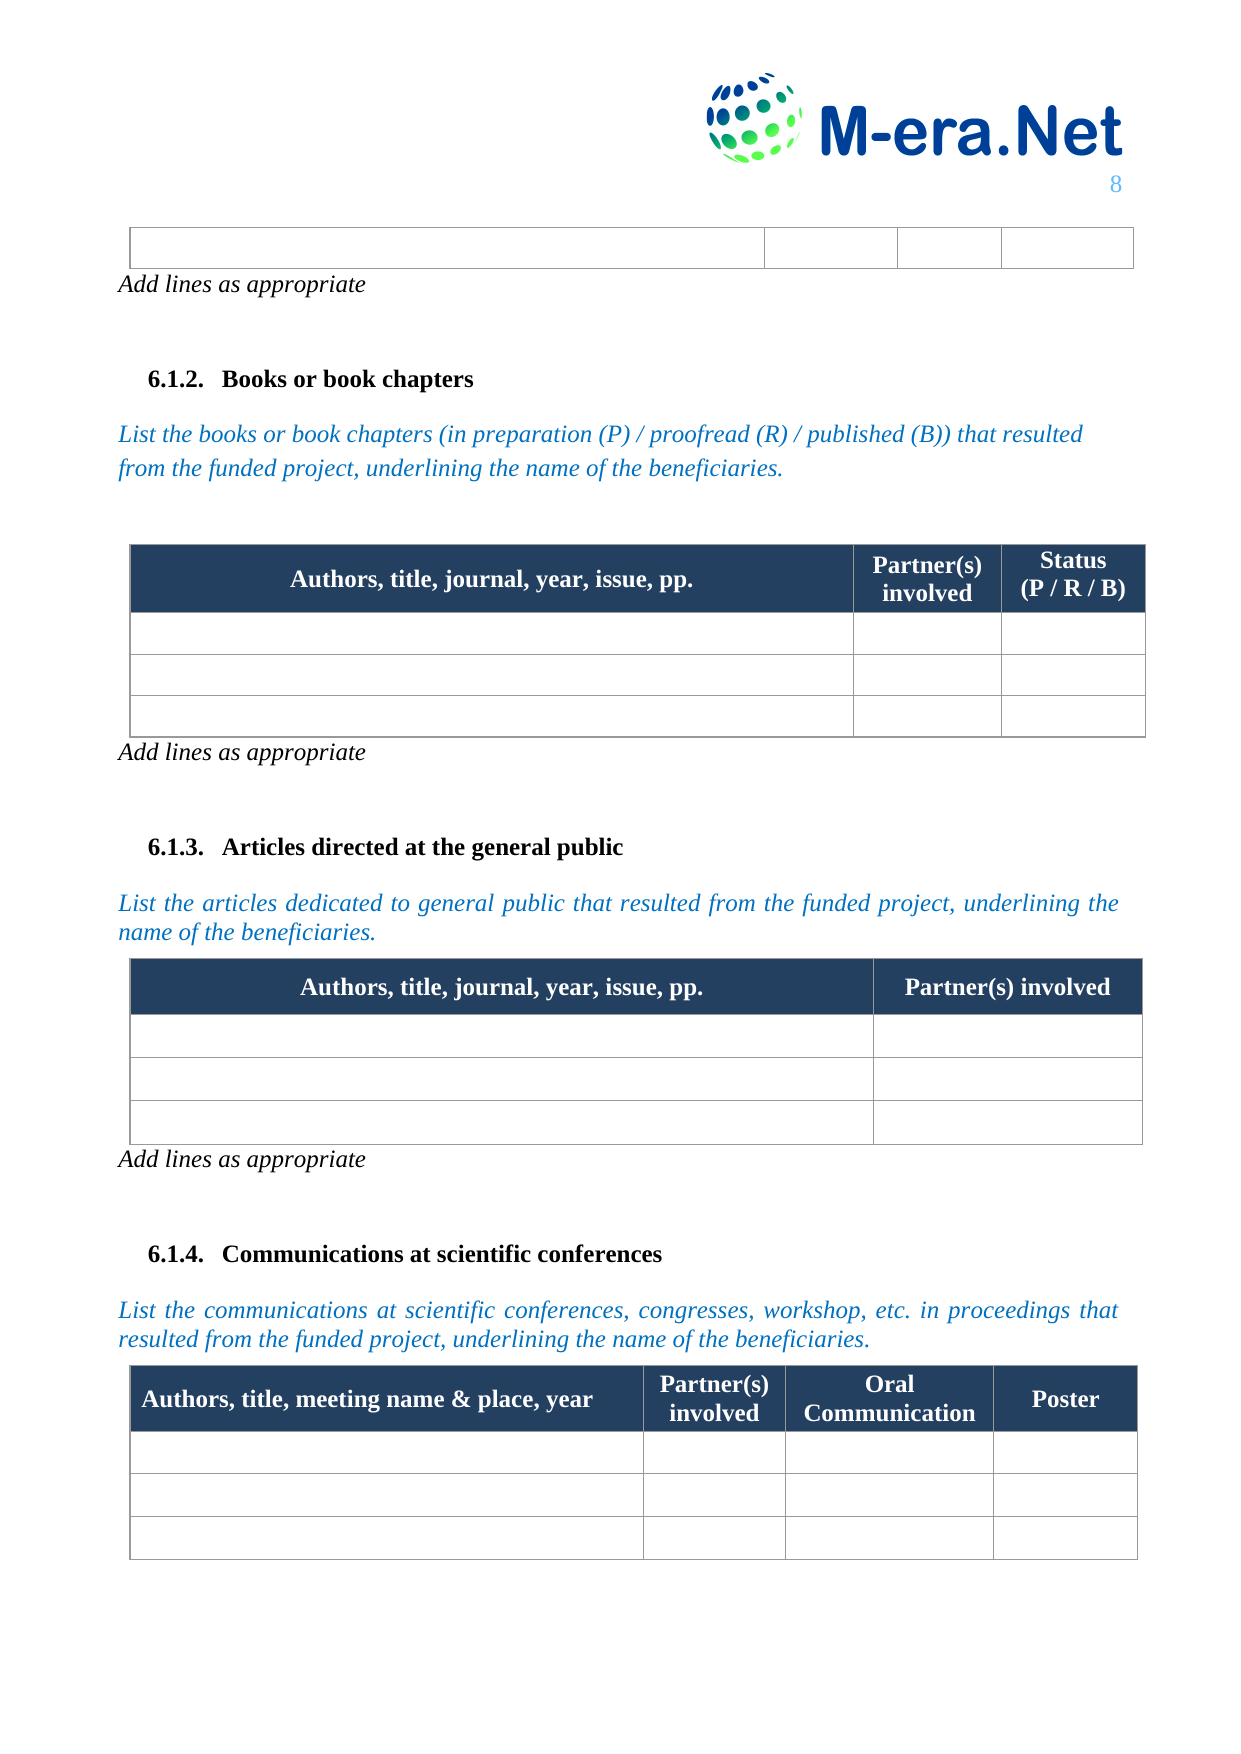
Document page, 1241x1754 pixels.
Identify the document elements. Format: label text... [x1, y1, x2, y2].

table_cell [644, 1474, 785, 1516]
table_cell [874, 1015, 1142, 1057]
table_header Oral Communication [786, 1366, 993, 1431]
table_header Partner(s) involved [854, 545, 1001, 612]
text List the articles dedicated to general public that resulted from the funded project, underlining the name of the beneficiaries. [118, 888, 1122, 946]
table_cell [786, 1432, 993, 1473]
table_cell [854, 613, 1001, 654]
table_cell [1002, 228, 1133, 268]
table_cell [994, 1474, 1137, 1516]
table_header Authors, title, meeting name & place, year [131, 1366, 643, 1431]
table_cell [131, 1015, 873, 1057]
table_header Authors, title, journal, year, issue, pp. [131, 545, 853, 612]
table_cell [874, 1058, 1142, 1100]
list List the books or book chapters (in preparation (P) / proofread (R) / published (B)) that resulted from the funded project, underlining the name of the beneficiaries. [118, 419, 1122, 481]
text Articles directed at the general public [148, 832, 1122, 861]
table_header Authors, title, journal, year, issue, pp. [131, 959, 873, 1014]
table_cell [786, 1474, 993, 1516]
table_cell [131, 1517, 643, 1559]
table_header Status (P / R / B) [1002, 545, 1145, 612]
text Communications at scientific conferences [148, 1239, 1122, 1268]
table_cell [786, 1517, 993, 1559]
table_cell [874, 1101, 1142, 1143]
text Add lines as appropriate [118, 737, 1122, 766]
table_cell [131, 1432, 643, 1473]
table_cell [1002, 696, 1145, 736]
table_cell [131, 655, 853, 695]
table_cell [1002, 655, 1145, 695]
table_cell [131, 1058, 873, 1100]
text List the communications at scientific conferences, congresses, workshop, etc. in proceedings that resulted from the funded project, underlining the name of the beneficiaries. [118, 1295, 1122, 1353]
table_cell [1002, 613, 1145, 654]
table_header Partner(s) involved [874, 959, 1142, 1014]
table_header Poster [994, 1366, 1137, 1431]
table_cell [644, 1432, 785, 1473]
table_cell [131, 613, 853, 654]
table_cell [994, 1432, 1137, 1473]
picture [706, 73, 1123, 169]
table_cell [131, 1474, 643, 1516]
table_cell [898, 228, 1001, 268]
table_cell [644, 1517, 785, 1559]
table_header Partner(s) involved [644, 1366, 785, 1431]
table_cell [765, 228, 897, 268]
table_cell [854, 696, 1001, 736]
table_cell [131, 228, 764, 268]
text Books or book chapters [148, 364, 1122, 393]
text Add lines as appropriate [118, 269, 1122, 298]
table_cell [994, 1517, 1137, 1559]
table_cell [131, 1101, 873, 1143]
text Add lines as appropriate [118, 1144, 1122, 1173]
table_cell [131, 696, 853, 736]
table_cell [854, 655, 1001, 695]
